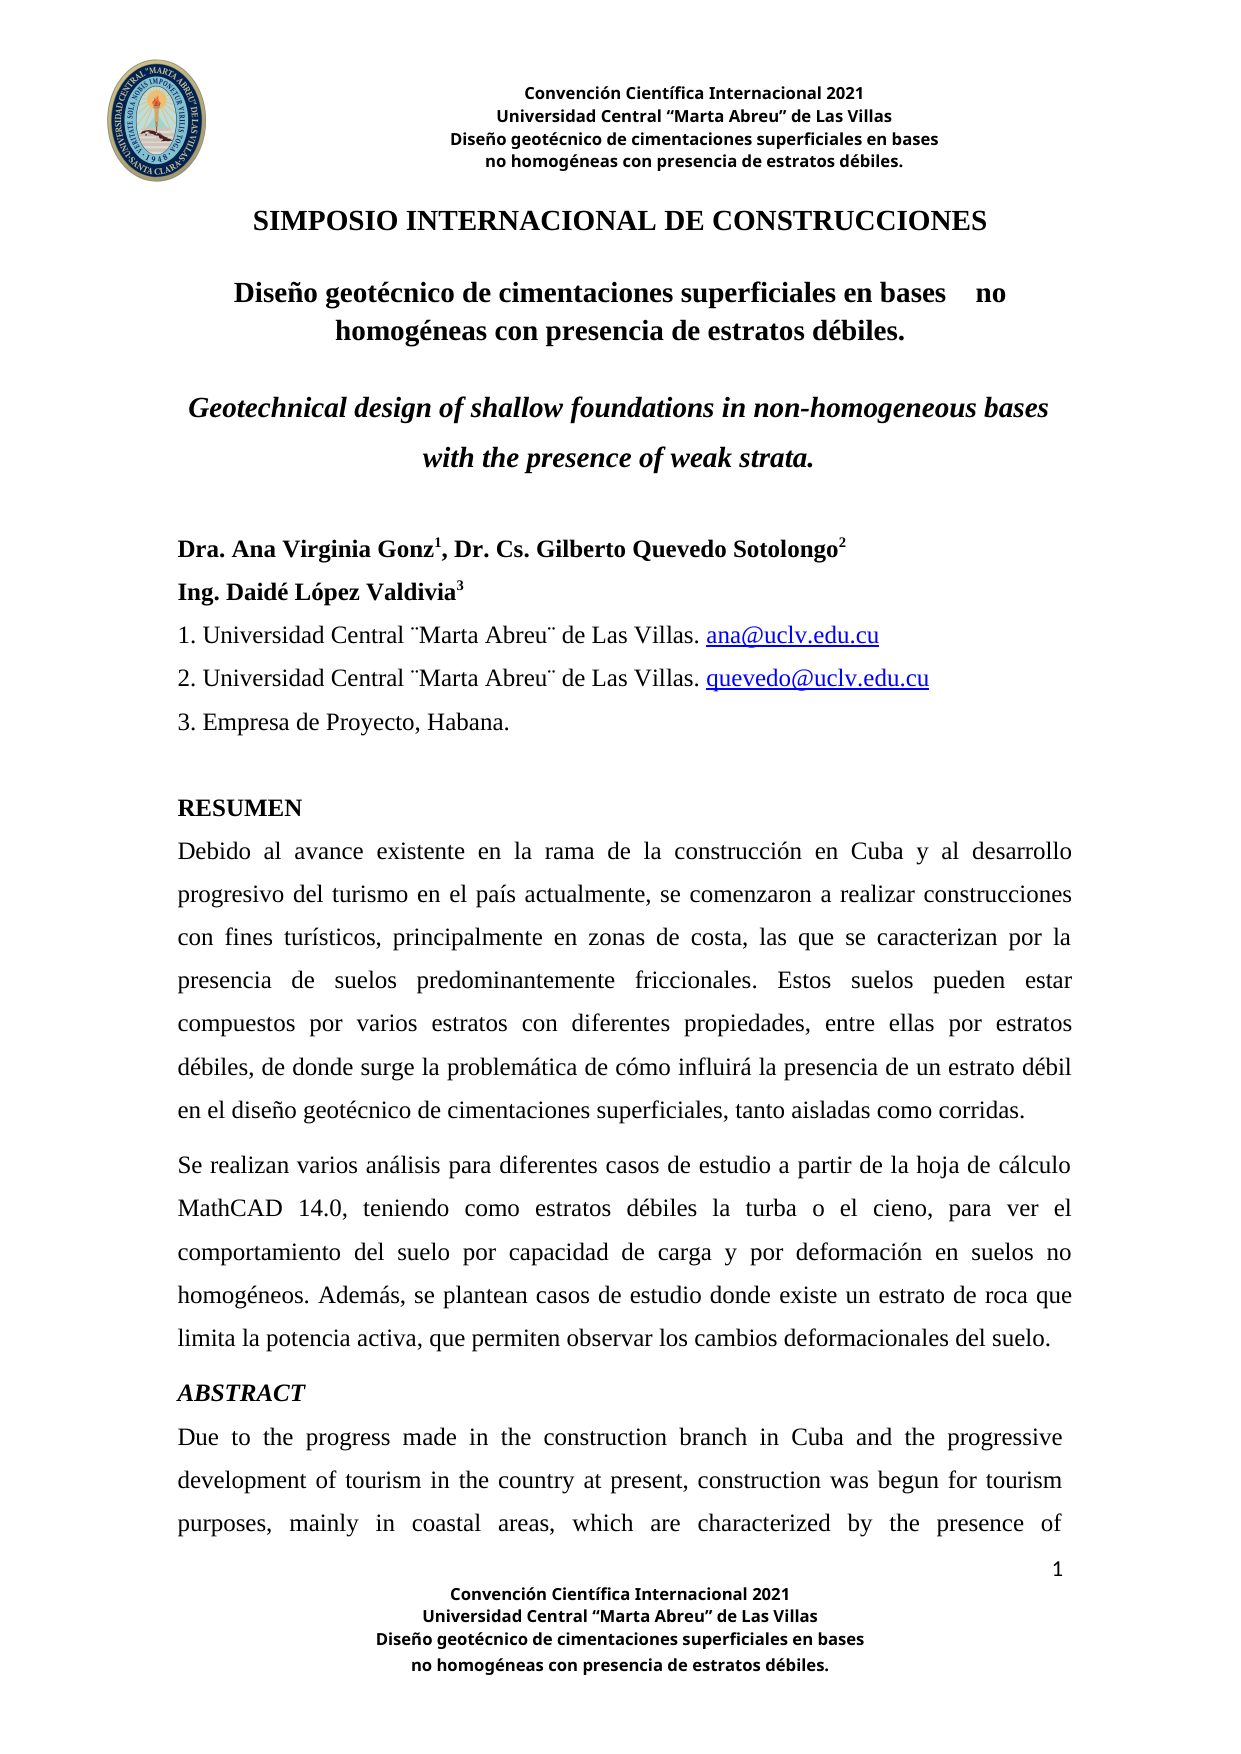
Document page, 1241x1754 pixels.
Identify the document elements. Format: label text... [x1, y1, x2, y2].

text 1. Universidad Central ¨Marta Abreu¨ de Las Villas. ana@uclv.edu.cu [177, 620, 1063, 649]
text SIMPOSIO INTERNACIONAL DE CONSTRUCCIONES [177, 203, 1063, 237]
text 2. Universidad Central ¨Marta Abreu¨ de Las Villas. quevedo@uclv.edu.cu [177, 663, 1063, 692]
text ABSTRACT [177, 1378, 1063, 1407]
text 3. Empresa de Proyecto, Habana. [177, 707, 1063, 735]
text Ing. Daidé López Valdivia3 [177, 577, 1063, 606]
text RESUMEN [177, 793, 1063, 822]
text Geotechnical design of shallow foundations in non-homogeneous bases with the presence of weak strata. [177, 390, 1063, 474]
text Dra. Ana Virginia Gonz1, Dr. Cs. Gilberto Quevedo Sotolongo2 [177, 534, 1063, 563]
text Diseño geotécnico de cimentaciones superficiales en bases no homogéneas con presencia de estratos débiles. [177, 275, 1063, 347]
text Debido al avance existente en la rama de la construcción en Cuba y al desarrollo progresivo del turismo en el país actualmente, se comenzaron a realizar construcciones con fines turísticos, principalmente en zonas de costa, las que se caracterizan por la presencia de suelos predominantemente friccionales. Estos suelos pueden estar compuestos por varios estratos con diferentes propiedades, entre ellas por estratos débiles, de donde surge la problemática de cómo influirá la presencia de un estrato débil en el diseño geotécnico de cimentaciones superficiales, tanto aisladas como corridas. [177, 836, 1073, 1123]
text Se realizan varios análisis para diferentes casos de estudio a partir de la hoja de cálculo MathCAD 14.0, teniendo como estratos débiles la turba o el cieno, para ver el comportamiento del suelo por capacidad de carga y por deformación en suelos no homogéneos. Además, se plantean casos de estudio donde existe un estrato de roca que limita la potencia activa, que permiten observar los cambios deformacionales del suelo. [177, 1150, 1073, 1352]
picture [106, 59, 207, 183]
